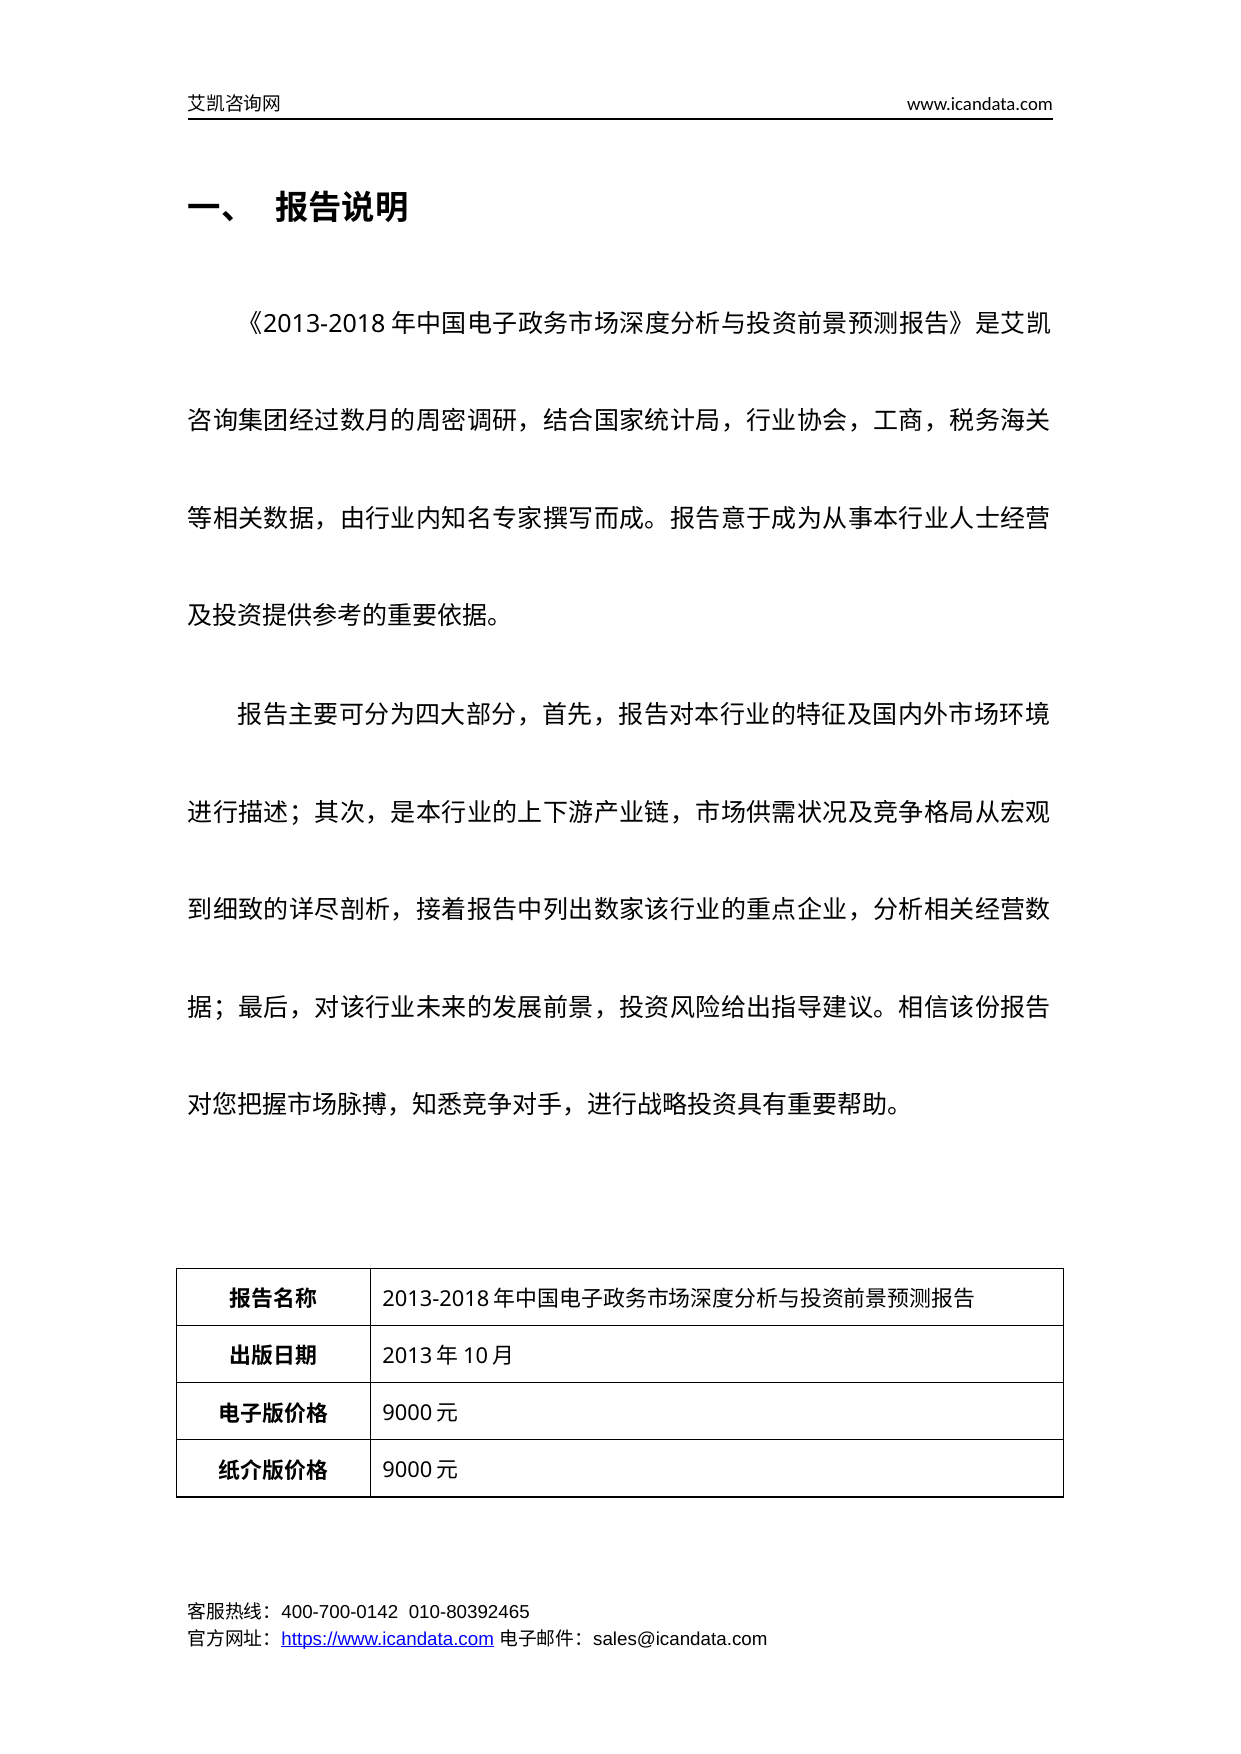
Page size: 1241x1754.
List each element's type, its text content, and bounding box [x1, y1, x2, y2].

table_cell 9000元 [371, 1383, 1063, 1439]
text 《2013-2018年中国电子政务市场深度分析与投资前景预测报告》是艾凯咨询集团经过数月的周密调研，结合国家统计局，行业协会，工商，税务海关等相关数据，由行业内知名专家撰写而成。报告意于成为从事本行业人士经营及投资提供参考的重要依据。 [187, 289, 1053, 646]
table_header 报告名称 [177, 1269, 370, 1325]
table_cell 9000元 [371, 1440, 1063, 1496]
text 报告主要可分为四大部分，首先，报告对本行业的特征及国内外市场环境进行描述；其次，是本行业的上下游产业链，市场供需状况及竞争格局从宏观到细致的详尽剖析，接着报告中列出数家该行业的重点企业，分析相关经营数据；最后，对该行业未来的发展前景，投资风险给出指导建议。相信该份报告对您把握市场脉搏，知悉竞争对手，进行战略投资具有重要帮助。 [187, 681, 1053, 1136]
table_header 2013-2018年中国电子政务市场深度分析与投资前景预测报告 [371, 1269, 1063, 1325]
table_cell 2013年10月 [371, 1326, 1063, 1382]
table_cell 电子版价格 [177, 1383, 370, 1439]
table_cell 出版日期 [177, 1326, 370, 1382]
subtitle 报告说明 [187, 172, 1053, 237]
table_cell 纸介版价格 [177, 1440, 370, 1496]
